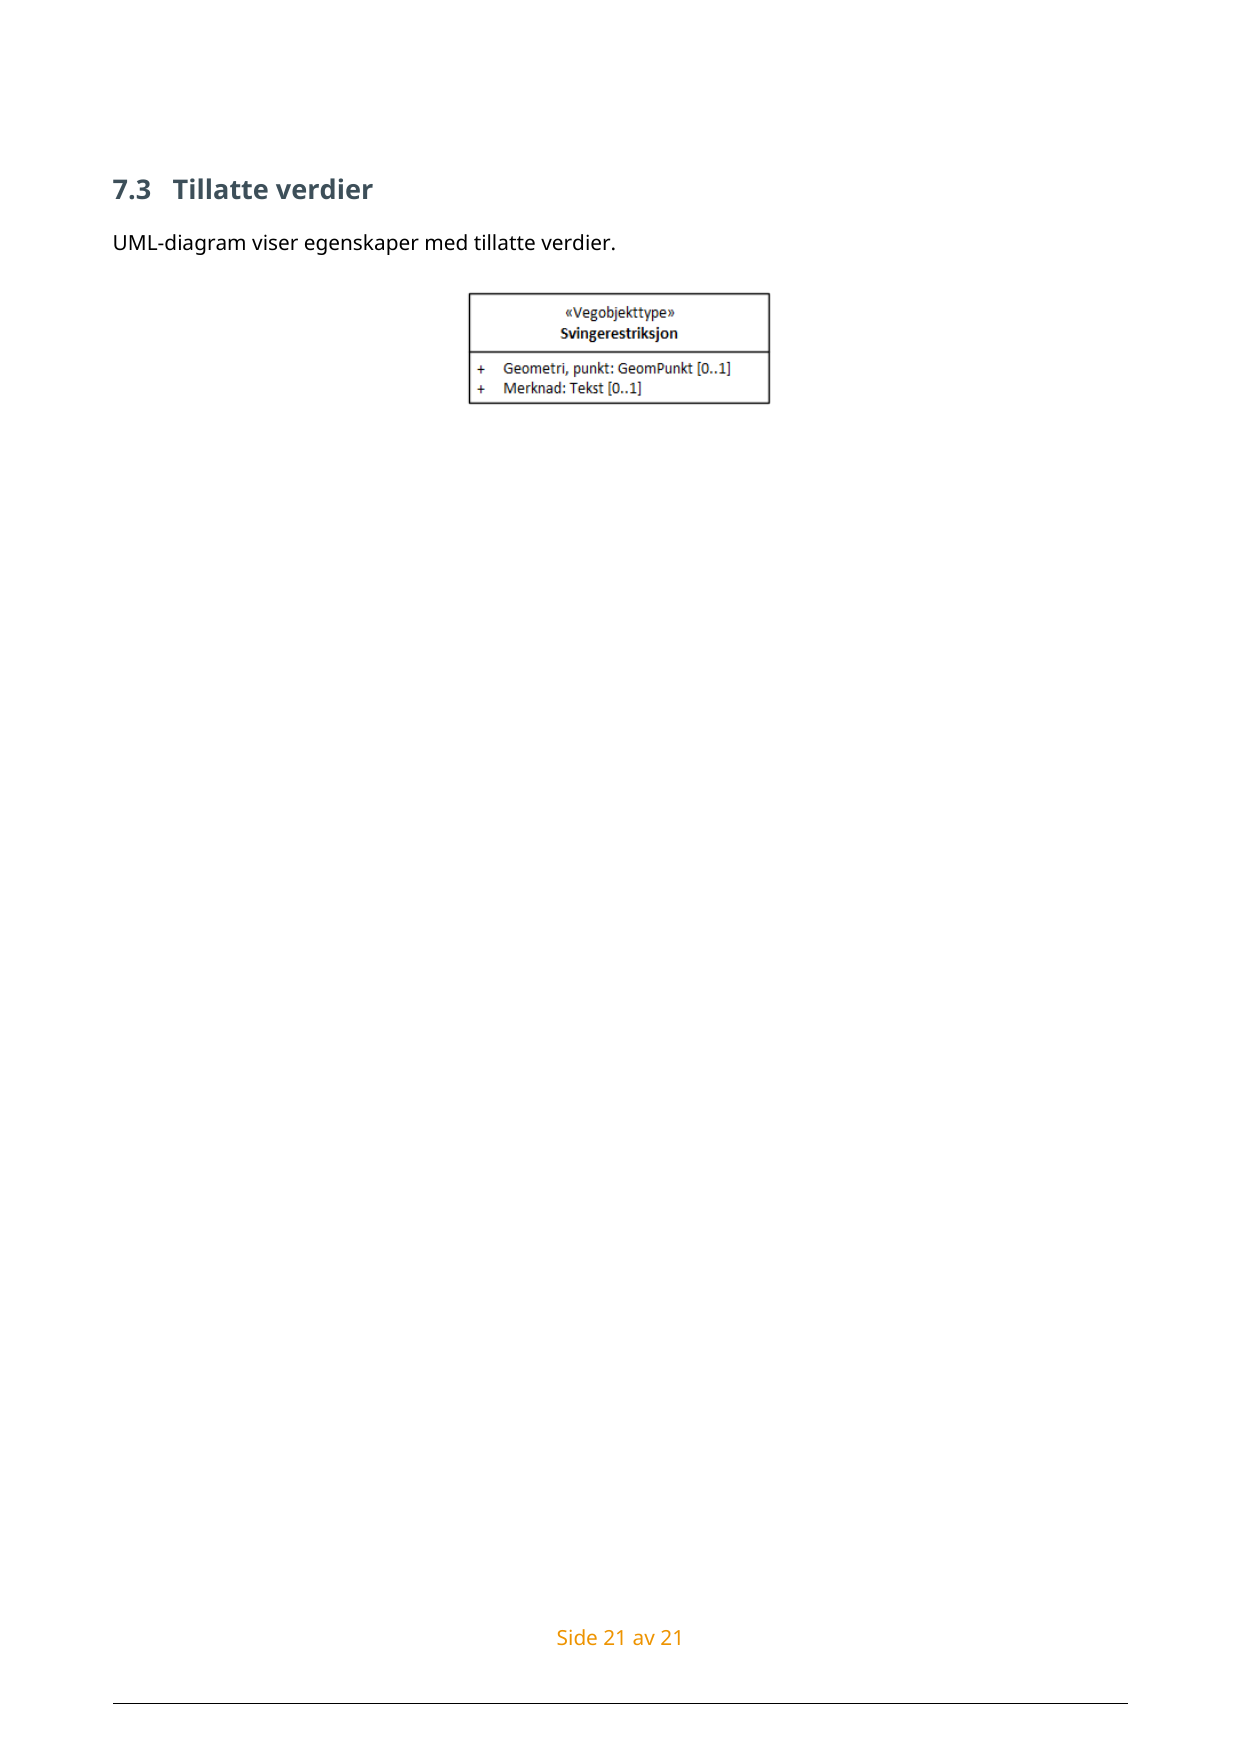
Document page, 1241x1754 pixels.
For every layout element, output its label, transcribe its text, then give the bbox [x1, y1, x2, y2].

text UML-diagram viser egenskaper med tillatte verdier. [112, 228, 1128, 257]
picture [453, 277, 787, 419]
subtitle Tillatte verdier [112, 171, 1128, 208]
